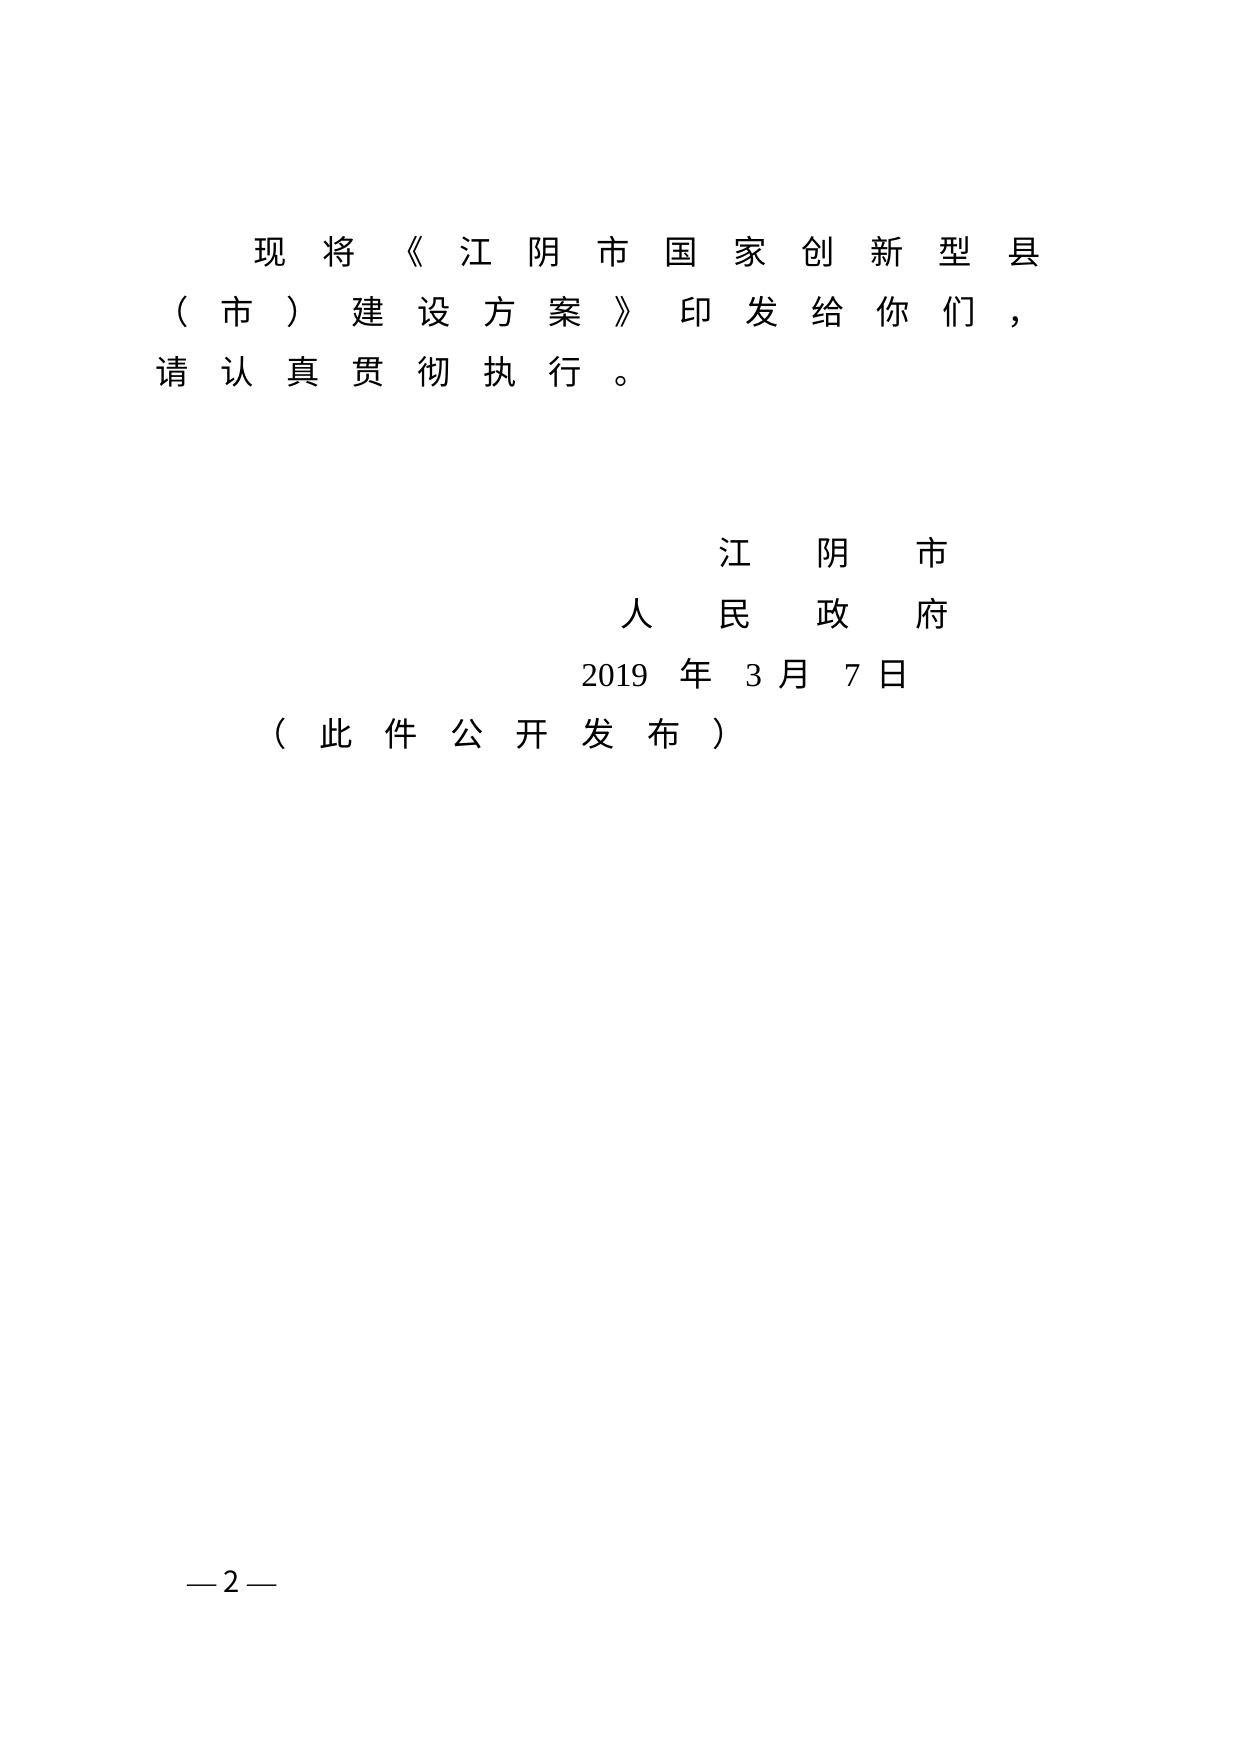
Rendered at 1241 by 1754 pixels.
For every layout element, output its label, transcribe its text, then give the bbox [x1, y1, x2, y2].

text 现将《江阴市国家创新型县（市）建设方案》印发给你们，请认真贯彻执行。 [155, 219, 1073, 400]
text （此件公开发布） [155, 702, 1073, 762]
text 江 阴 市 人 民 政 府 [155, 521, 981, 642]
text 2019年3月7日 [155, 642, 942, 702]
